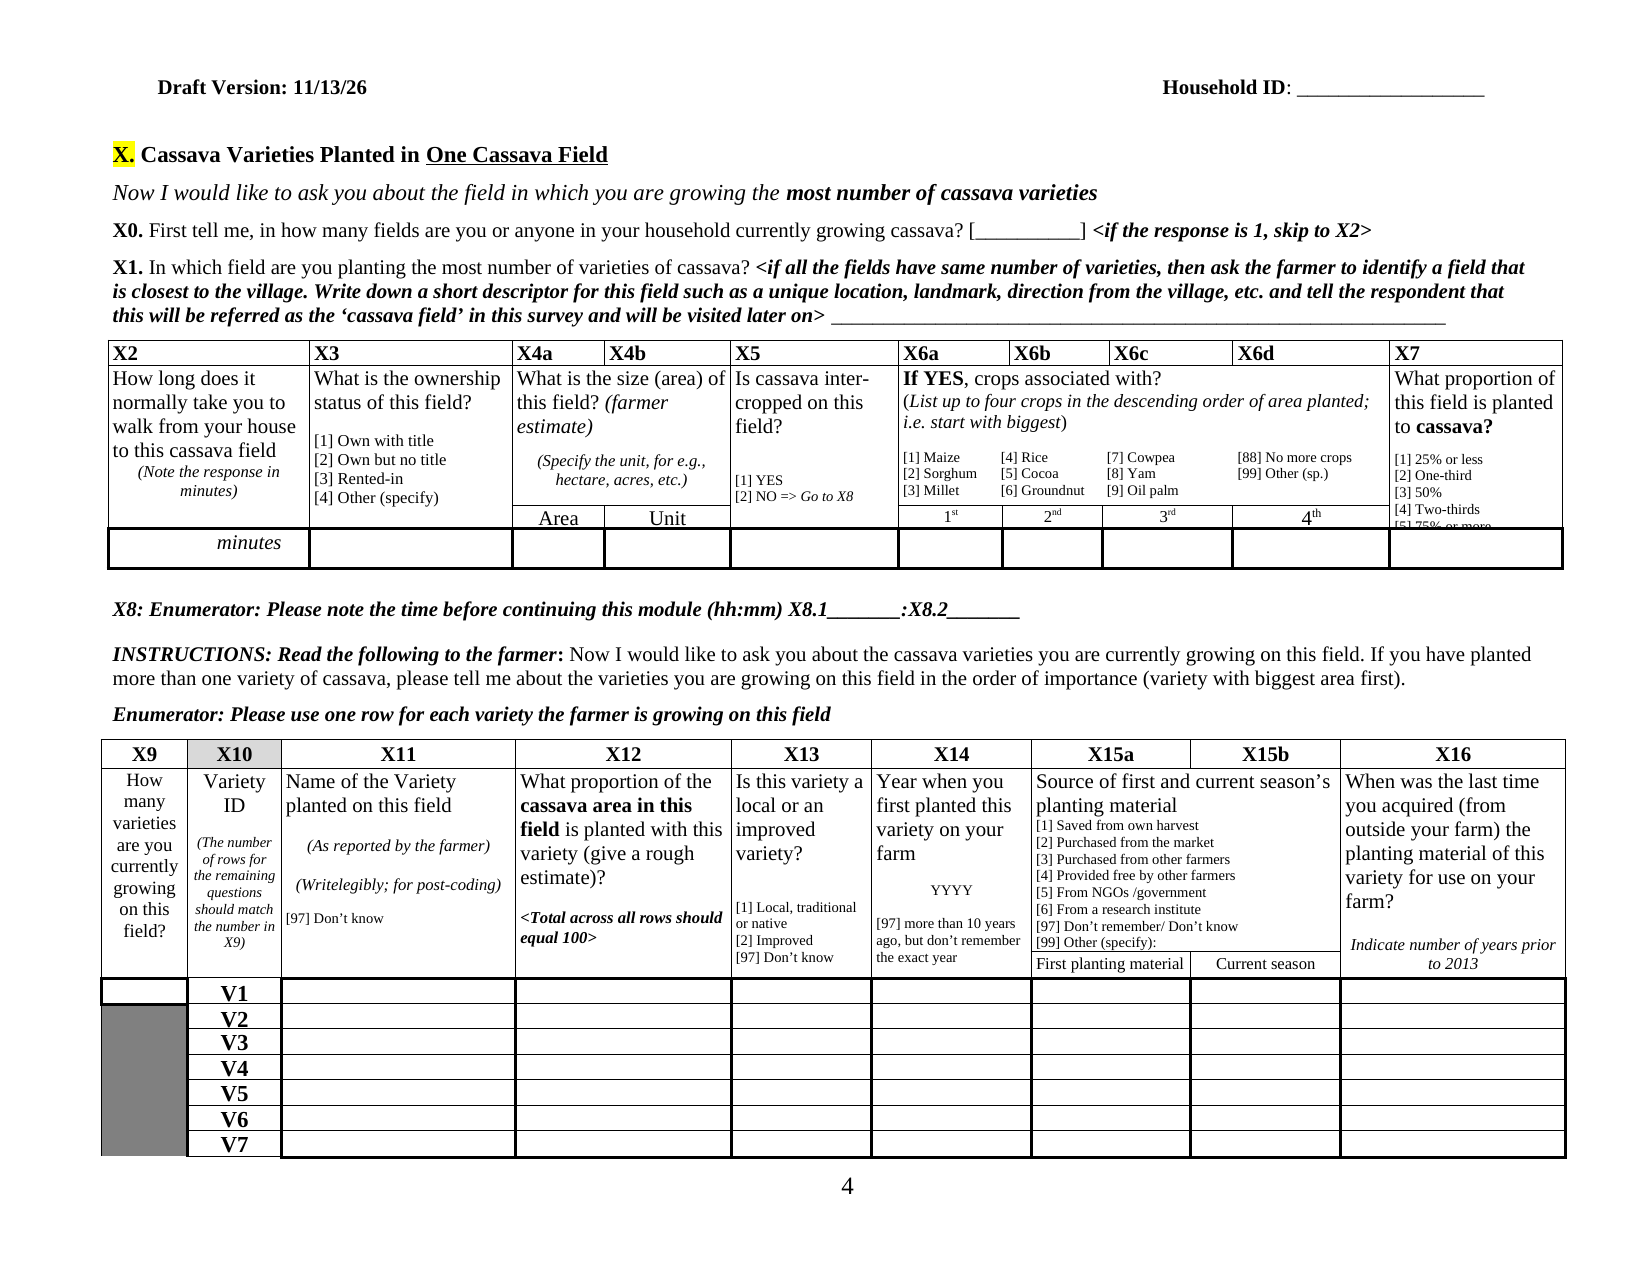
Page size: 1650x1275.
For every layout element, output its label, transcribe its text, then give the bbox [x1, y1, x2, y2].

table_cell [1104, 530, 1231, 567]
table_cell [1342, 1004, 1564, 1028]
table_cell [283, 1131, 514, 1156]
table_cell [1342, 1029, 1564, 1054]
table_cell minutes [110, 530, 308, 567]
text Enumerator: Please use one row for each variety the farmer is growing on this field [112, 702, 1537, 726]
table_cell [873, 1004, 1030, 1028]
table_cell [873, 1080, 1030, 1105]
table_cell V5 [189, 1080, 280, 1105]
table_cell V1 [189, 978, 280, 1003]
table_cell 3rd [1103, 506, 1232, 527]
table_cell [1342, 1080, 1564, 1105]
table_cell [1192, 1131, 1339, 1156]
table_cell What proportion of this field is planted to cassava? [1] 25% or less [2] One-third [3] 50% [4] Two-thirds [5] 75% or more [1390, 366, 1562, 527]
table_cell [1192, 1055, 1339, 1079]
table_cell [517, 1029, 730, 1054]
table_cell [1391, 530, 1561, 567]
table_cell [733, 1029, 870, 1054]
table_header X12 [516, 740, 731, 768]
table_cell [733, 980, 870, 1003]
table_cell How long does it normally take you to walk from your house to this cassava field (Note the response in minutes) [109, 366, 309, 527]
table_cell V2 [189, 1004, 280, 1028]
table_header X11 [282, 740, 515, 768]
table_cell [1033, 1080, 1189, 1105]
text Now I would like to ask you about the field in which you are growing the most number of cassava varieties [112, 179, 1537, 206]
table_cell [733, 1080, 870, 1105]
table_cell 2nd [1003, 506, 1102, 527]
table_cell V7 [189, 1131, 280, 1156]
table_header X3 [310, 341, 512, 365]
table_cell [514, 530, 603, 567]
text X1. In which field are you planting the most number of varieties of cassava? <if all the fields have same number of varieties, then ask the farmer to identify a field that is closest to the village. Write down a short descriptor for this field such as a unique location, landmark, direction from the village, etc. and tell the respondent that this will be referred as the ‘cassava field’ in this survey and will be visited later on> ___________________________________________________________ [112, 255, 1537, 327]
table_cell [517, 1106, 730, 1130]
table_header X4b [605, 341, 730, 365]
table_cell [733, 1106, 870, 1130]
table_cell [606, 530, 729, 567]
table_header X2 [109, 341, 309, 365]
table_cell [1192, 980, 1339, 1003]
table_cell [1342, 1055, 1564, 1079]
text X8: Enumerator: Please note the time before continuing this module (hh:mm) X8.1_______:X8.2_______ [112, 597, 1537, 621]
table_cell [517, 1004, 730, 1028]
table_cell What is the size (area) of this field? (farmer estimate) (Specify the unit, for e.g., hectare, acres, etc.) [513, 366, 730, 505]
table_cell [873, 980, 1030, 1003]
table_header X6d [1233, 341, 1389, 365]
table_cell Variety ID (The number of rows for the remaining questions should match the number in X9) [188, 769, 281, 977]
table_cell [311, 530, 511, 567]
table_cell [283, 1106, 514, 1130]
table_cell Is cassava inter-cropped on this field? [1] YES [2] NO => Go to X8 [731, 366, 898, 527]
table_cell [1192, 1080, 1339, 1105]
table_header X7 [1390, 341, 1562, 365]
table_cell Source of first and current season’s planting material [1] Saved from own harvest [2] Purchased from the market [3] Purchased from other farmers [4] Provided free by other farmers [5] From NGOs /government [6] From a research institute [97] Don’t remember/ Don’t know [99] Other (specify): [1032, 769, 1340, 951]
text INSTRUCTIONS: Read the following to the farmer: Now I would like to ask you about the cassava varieties you are currently growing on this field. If you have planted more than one variety of cassava, please tell me about the varieties you are growing on this field in the order of importance (variety with biggest area first). [112, 642, 1537, 690]
table_cell [873, 1131, 1030, 1156]
table_cell Area [513, 506, 604, 527]
table_header X5 [731, 341, 898, 365]
table_cell [1192, 1029, 1339, 1054]
table_cell When was the last time you acquired (from outside your farm) the planting material of this variety for use on your farm? Indicate number of years prior to 2013 [1341, 769, 1565, 977]
table_cell [1033, 980, 1189, 1003]
table_cell First planting material [1032, 952, 1190, 977]
table_cell [1192, 1004, 1339, 1028]
table_header X6a [899, 341, 1009, 365]
table_cell What is the ownership status of this field? [1] Own with title [2] Own but no title [3] Rented-in [4] Other (specify) [310, 366, 512, 527]
table_cell How many varieties are you currently growing on this field? [102, 769, 187, 977]
table_cell [1033, 1106, 1189, 1130]
table_cell [4] Rice [5] Cocoa [6] Groundnut [996, 445, 1102, 505]
table_cell [733, 1055, 870, 1079]
table_cell [517, 1080, 730, 1105]
table_cell V4 [189, 1055, 280, 1079]
table_cell [1192, 1106, 1339, 1130]
table_cell [1004, 530, 1101, 567]
table_cell [733, 1004, 870, 1028]
table_cell [283, 1055, 514, 1079]
table_cell Unit [605, 506, 730, 527]
table_cell [102, 1006, 186, 1156]
table_cell [88] No more crops [99] Other (sp.) [1233, 445, 1389, 505]
table_header X15b [1191, 740, 1340, 768]
table_cell [283, 1029, 514, 1054]
table_cell [1342, 1106, 1564, 1130]
table_cell [873, 1106, 1030, 1130]
table_cell [1033, 1029, 1189, 1054]
table_cell [7] Cowpea [8] Yam [9] Oil palm [1102, 445, 1233, 505]
table_cell [517, 1131, 730, 1156]
table_cell [873, 1029, 1030, 1054]
table_cell [283, 1004, 514, 1028]
table_cell Name of the Variety planted on this field (As reported by the farmer) (Writelegibly; for post-coding) [97] Don’t know [282, 769, 515, 977]
table_cell 1st [899, 506, 1002, 527]
table_header X14 [872, 740, 1031, 768]
table_cell [900, 530, 1001, 567]
table_cell V6 [189, 1106, 280, 1130]
table_cell V3 [189, 1029, 280, 1054]
table_cell Year when you first planted this variety on your farm YYYY [97] more than 10 years ago, but don’t remember the exact year [872, 769, 1031, 977]
table_header X13 [732, 740, 871, 768]
table_cell [1] Maize [2] Sorghum [3] Millet [899, 445, 996, 505]
table_header X4a [513, 341, 604, 365]
table_header X15a [1032, 740, 1190, 768]
table_cell Is this variety a local or an improved variety? [1] Local, traditional or native [2] Improved [97] Don’t know [732, 769, 871, 977]
table_cell [1342, 980, 1564, 1003]
text X. Cassava Varieties Planted in One Cassava Field [135, 141, 1537, 167]
table_cell What proportion of the cassava area in this field is planted with this variety (give a rough estimate)? <Total across all rows should equal 100> [516, 769, 731, 977]
table_cell [1342, 1131, 1564, 1156]
table_cell [732, 530, 897, 567]
table_cell Current season [1191, 952, 1340, 977]
table_cell [517, 980, 730, 1003]
table_cell 4th [1233, 506, 1389, 527]
table_cell [103, 980, 186, 1003]
table_cell [1033, 1055, 1189, 1079]
table_cell [1033, 1131, 1189, 1156]
table_cell [283, 1080, 514, 1105]
table_cell [283, 980, 514, 1003]
text X0. First tell me, in how many fields are you or anyone in your household currently growing cassava? [__________] <if the response is 1, skip to X2> [112, 218, 1537, 242]
table_header X16 [1341, 740, 1565, 768]
table_cell If YES, crops associated with? (List up to four crops in the descending order of area planted; i.e. start with biggest) [899, 366, 1389, 445]
table_cell [873, 1055, 1030, 1079]
table_header X6b [1010, 341, 1109, 365]
table_header X6c [1110, 341, 1232, 365]
table_cell [1033, 1004, 1189, 1028]
table_cell [517, 1055, 730, 1079]
table_header X9 [102, 740, 187, 768]
table_cell [1234, 530, 1388, 567]
table_cell [733, 1131, 870, 1156]
table_header X10 [188, 740, 281, 768]
